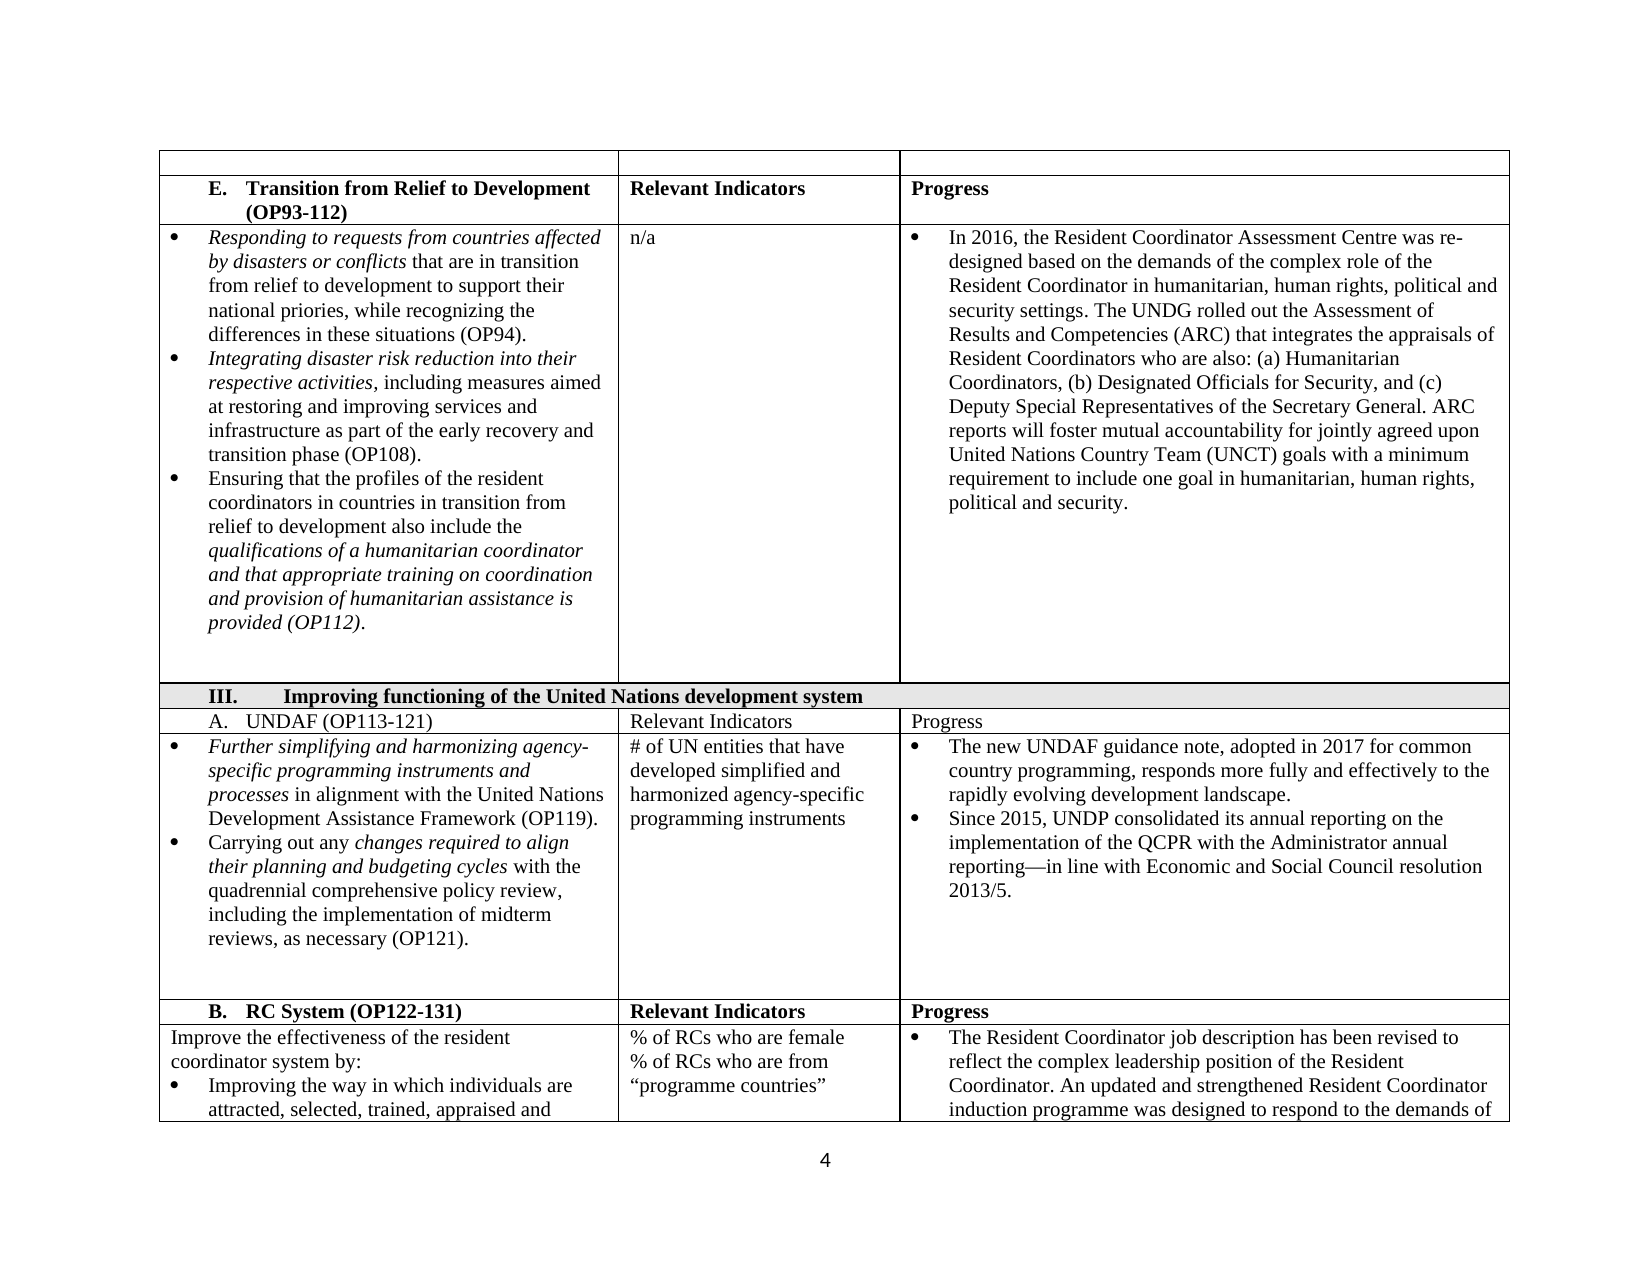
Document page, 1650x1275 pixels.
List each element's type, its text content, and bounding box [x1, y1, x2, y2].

table_cell Further simplifying and harmonizing agency-specific programming instruments and processes in alignment with the United Nations Development Assistance Framework (OP119). Carrying out any changes required to align their planning and budgeting cycles with the quadrennial comprehensive policy review, including the implementation of midterm reviews, as necessary (OP121). [160, 734, 618, 998]
table_cell # of UN entities that have developed simplified and harmonized agency-specific programming instruments [619, 734, 899, 998]
table_cell Relevant Indicators [619, 176, 899, 224]
table_cell Progress [901, 709, 1509, 733]
table_cell Relevant Indicators [619, 709, 899, 733]
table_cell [901, 1025, 1509, 1121]
table_cell In 2016, the Resident Coordinator Assessment Centre was re-designed based on the demands of the complex role of the Resident Coordinator in humanitarian, human rights, political and security settings. The UNDG rolled out the Assessment of Results and Competencies (ARC) that integrates the appraisals of Resident Coordinators who are also: (a) Humanitarian Coordinators, (b) Designated Officials for Security, and (c) Deputy Special Representatives of the Secretary General. ARC reports will foster mutual accountability for jointly agreed upon United Nations Country Team (UNCT) goals with a minimum requirement to include one goal in humanitarian, human rights, political and security. [901, 225, 1509, 682]
table_cell Progress [901, 1000, 1509, 1023]
table_cell Progress [901, 176, 1509, 224]
table_cell n/a [619, 225, 899, 682]
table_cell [160, 1025, 618, 1121]
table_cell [619, 1025, 899, 1121]
table_cell RC System (OP122-131) [160, 1000, 618, 1023]
table_cell UNDAF (OP113-121) [160, 709, 618, 733]
table_cell The new UNDAF guidance note, adopted in 2017 for common country programming, responds more fully and effectively to the rapidly evolving development landscape. Since 2015, UNDP consolidated its annual reporting on the implementation of the QCPR with the Administrator annual reporting—in line with Economic and Social Council resolution 2013/5. [901, 734, 1509, 998]
table_cell Transition from Relief to Development (OP93-112) [160, 176, 618, 224]
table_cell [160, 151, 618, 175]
table_cell Improving functioning of the United Nations development system [160, 684, 1509, 708]
table_cell Relevant Indicators [619, 1000, 899, 1023]
table_cell Responding to requests from countries affected by disasters or conflicts that are in transition from relief to development to support their national priories, while recognizing the differences in these situations (OP94). Integrating disaster risk reduction into their respective activities, including measures aimed at restoring and improving services and infrastructure as part of the early recovery and transition phase (OP108). Ensuring that the profiles of the resident coordinators in countries in transition from relief to development also include the qualifications of a humanitarian coordinator and that appropriate training on coordination and provision of humanitarian assistance is provided (OP112). [160, 225, 618, 682]
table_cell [619, 151, 899, 175]
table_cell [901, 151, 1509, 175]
